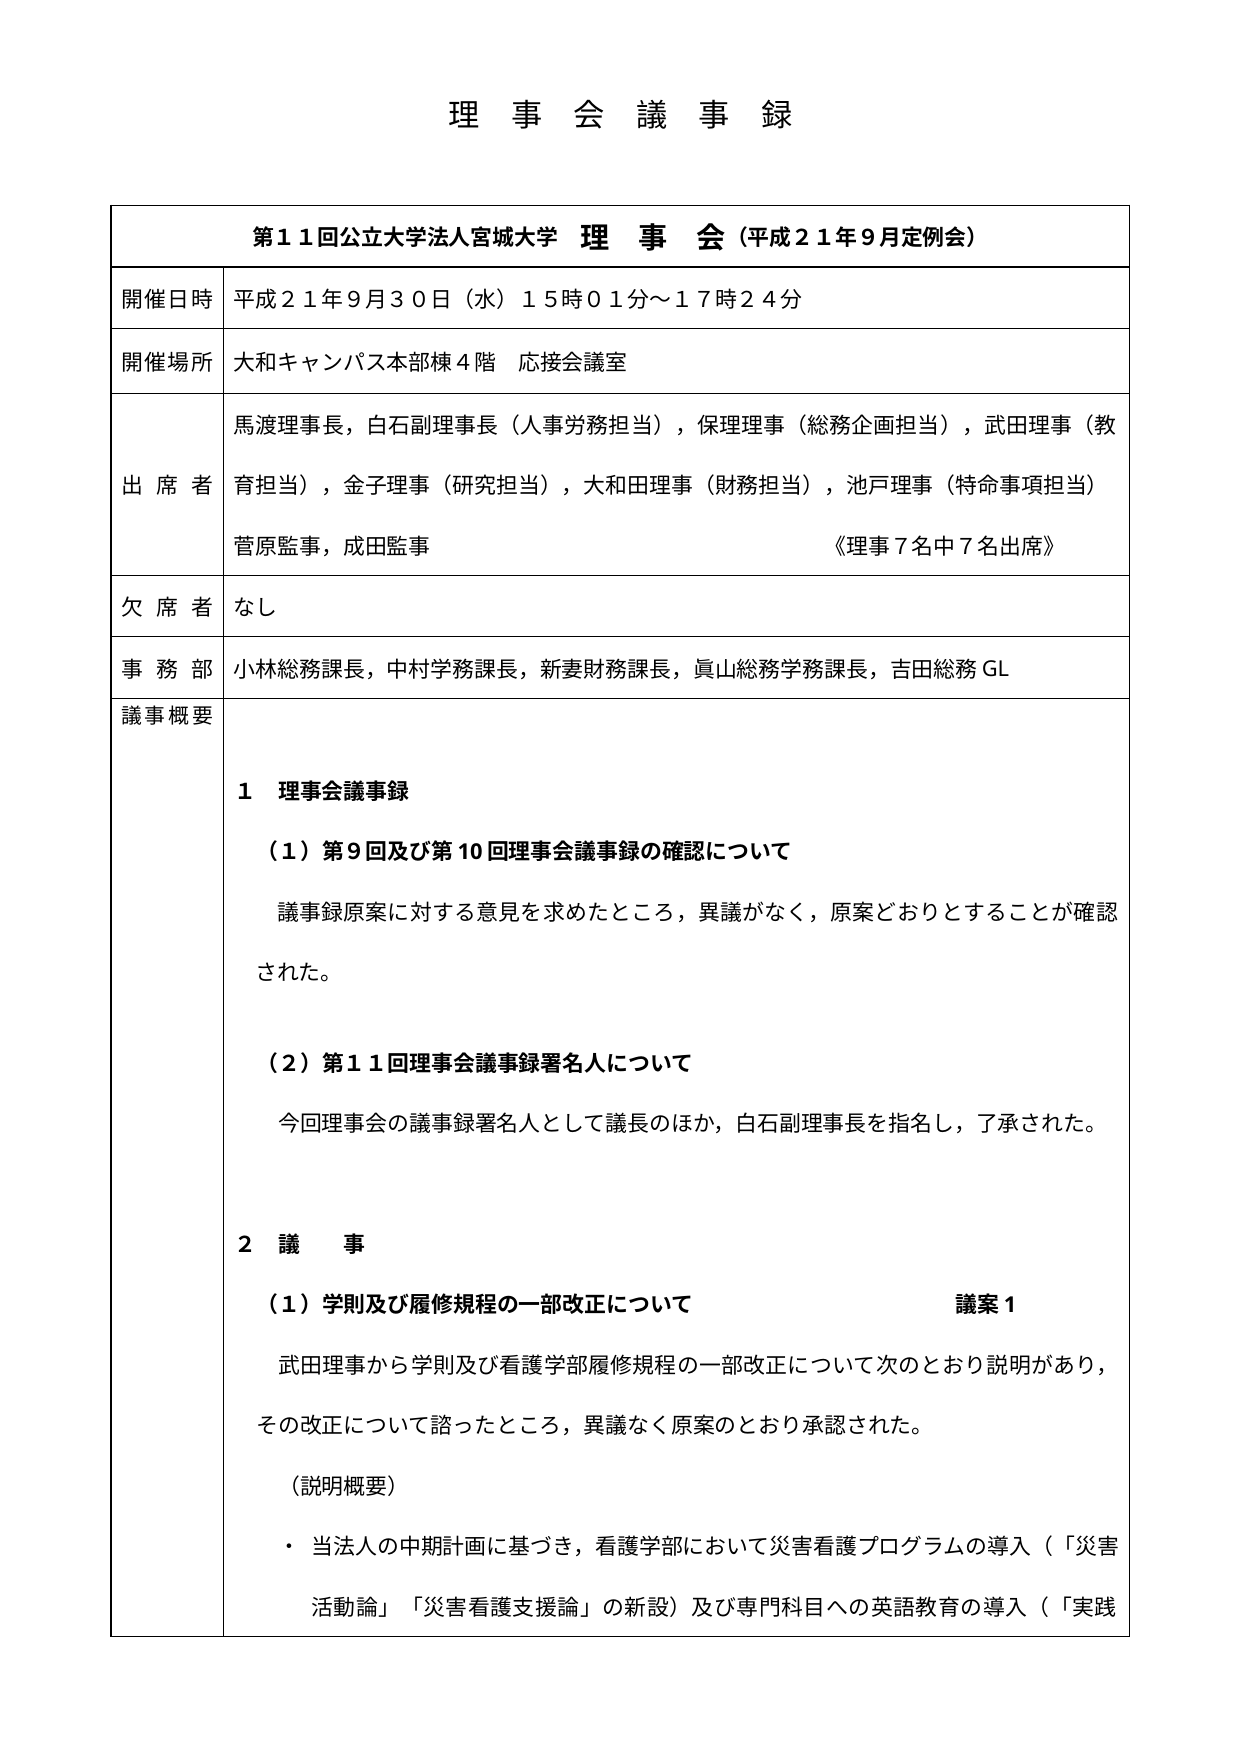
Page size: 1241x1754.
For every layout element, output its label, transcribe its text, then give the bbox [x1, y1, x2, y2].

table_cell 開催日時 [112, 268, 223, 328]
table_cell 大和キャンパス本部棟４階 応接会議室 [224, 329, 1129, 392]
table_cell 開催場所 [112, 329, 223, 392]
table_cell 馬渡理事長，白石副理事長（人事労務担当），保理理事（総務企画担当），武田理事（教育担当），金子理事（研究担当），大和田理事（財務担当），池戸理事（特命事項担当） 菅原監事，成田監事 《理事７名中７名出席》 [224, 394, 1129, 575]
table_cell 欠席者 [112, 576, 223, 636]
table_header 第１１回公立大学法人宮城大学 理 事 会（平成２１年９月定例会） [112, 206, 1129, 266]
table_cell 議事概要 [112, 699, 223, 1636]
table_cell 出席者 [112, 394, 223, 575]
table_cell 平成２１年９月３０日（水）１５時０１分～１７時２４分 [224, 268, 1129, 328]
table_cell なし [224, 576, 1129, 636]
table_cell 事務部 [112, 637, 223, 698]
table_cell 小林総務課長，中村学務課長，新妻財務課長，眞山総務学務課長，吉田総務GL [224, 637, 1129, 698]
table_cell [224, 699, 1129, 1636]
